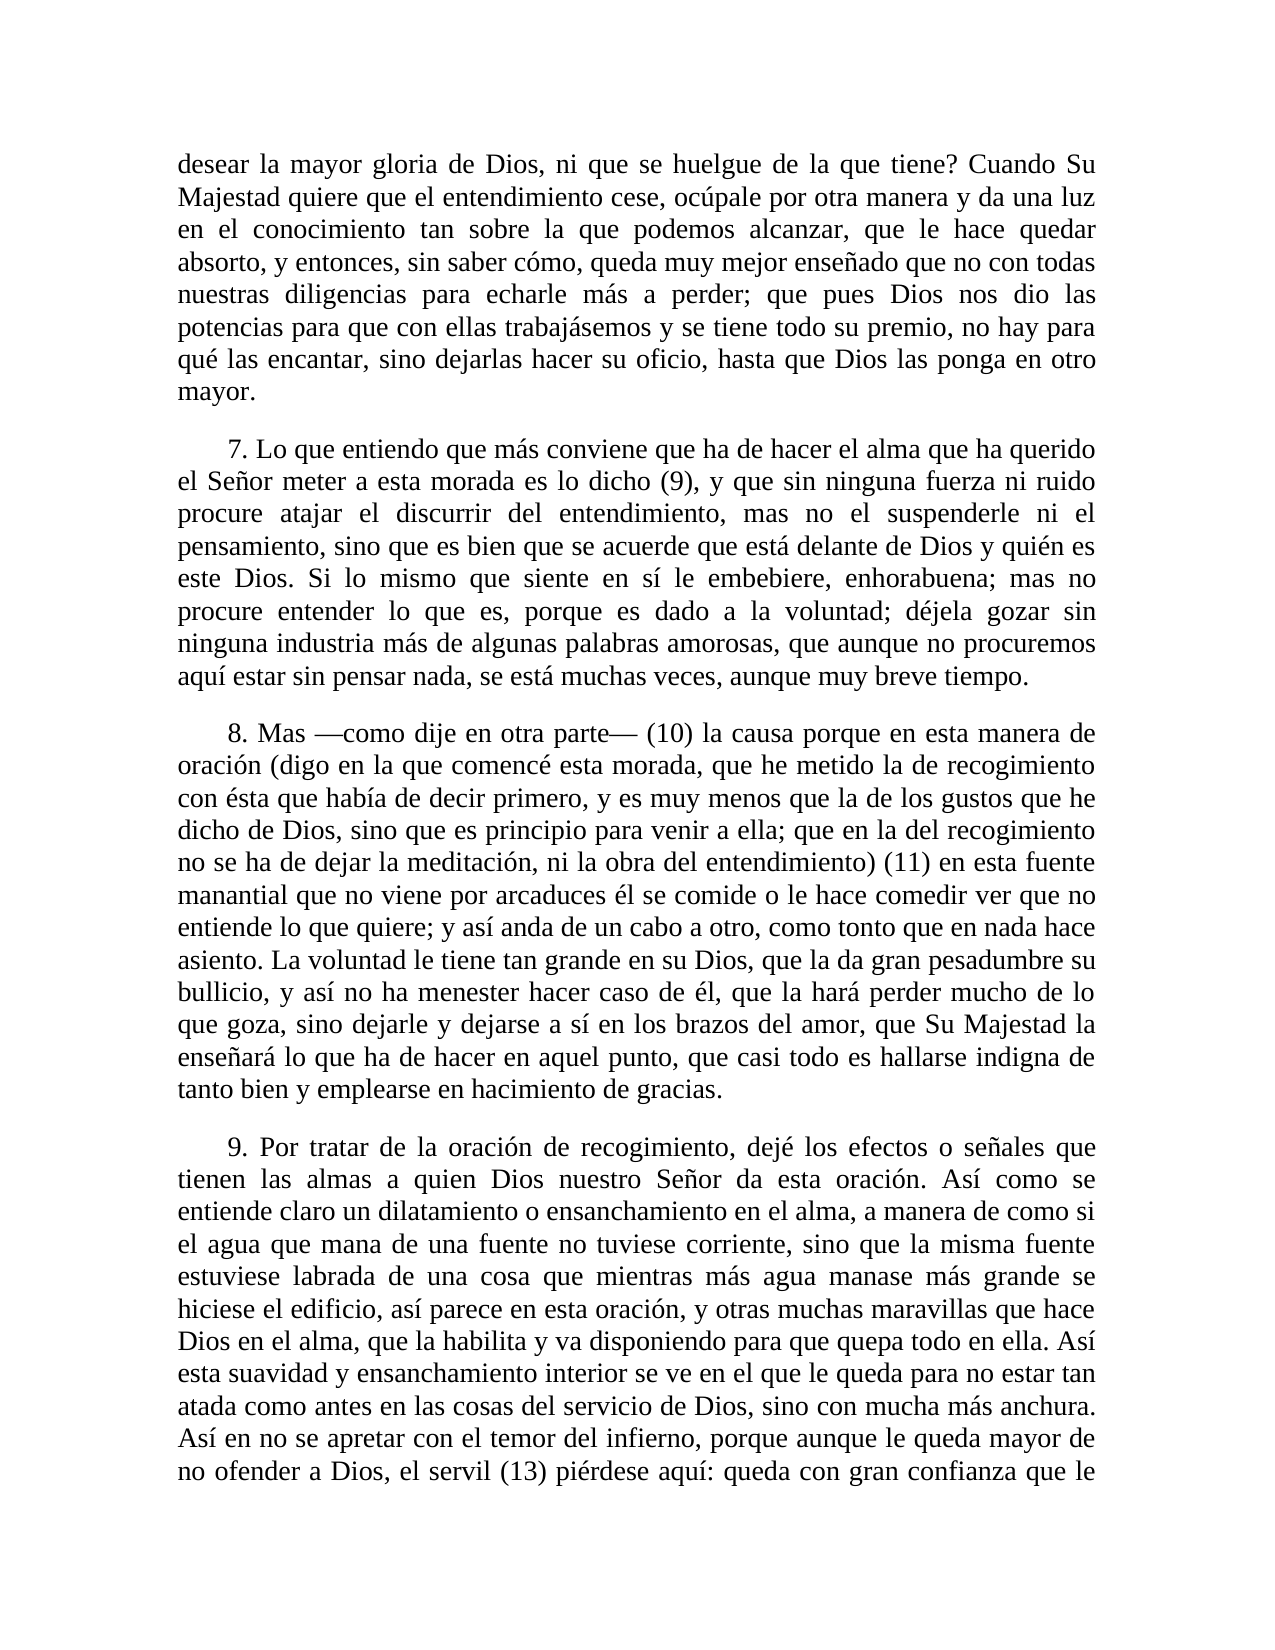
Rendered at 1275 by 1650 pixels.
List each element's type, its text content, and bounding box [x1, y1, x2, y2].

text 8. Mas —como dije en otra parte— (10) la causa porque en esta manera de oración (digo en la que comencé esta morada, que he metido la de recogimiento con ésta que había de decir primero, y es muy menos que la de los gustos que he dicho de Dios, sino que es principio para venir a ella; que en la del recogimiento no se ha de dejar la meditación, ni la obra del entendimiento) (11) en esta fuente manantial que no viene por arcaduces él se comide o le hace comedir ver que no entiende lo que quiere; y así anda de un cabo a otro, como tonto que en nada hace asiento. La voluntad le tiene tan grande en su Dios, que la da gran pesadumbre su bullicio, y así no ha menester hacer caso de él, que la hará perder mucho de lo que goza, sino dejarle y dejarse a sí en los brazos del amor, que Su Majestad la enseñará lo que ha de hacer en aquel punto, que casi todo es hallarse indigna de tanto bien y emplearse en hacimiento de gracias. [177, 716, 1098, 1105]
text 7. Lo que entiendo que más conviene que ha de hacer el alma que ha querido el Señor meter a esta morada es lo dicho (9), y que sin ninguna fuerza ni ruido procure atajar el discurrir del entendimiento, mas no el suspenderle ni el pensamiento, sino que es bien que se acuerde que está delante de Dios y quién es este Dios. Si lo mismo que siente en sí le embebiere, enhorabuena; mas no procure entender lo que es, porque es dado a la voluntad; déjela gozar sin ninguna industria más de algunas palabras amorosas, que aunque no procuremos aquí estar sin pensar nada, se está muchas veces, aunque muy breve tiempo. [177, 432, 1098, 691]
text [177, 1130, 1098, 1486]
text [177, 148, 1098, 407]
